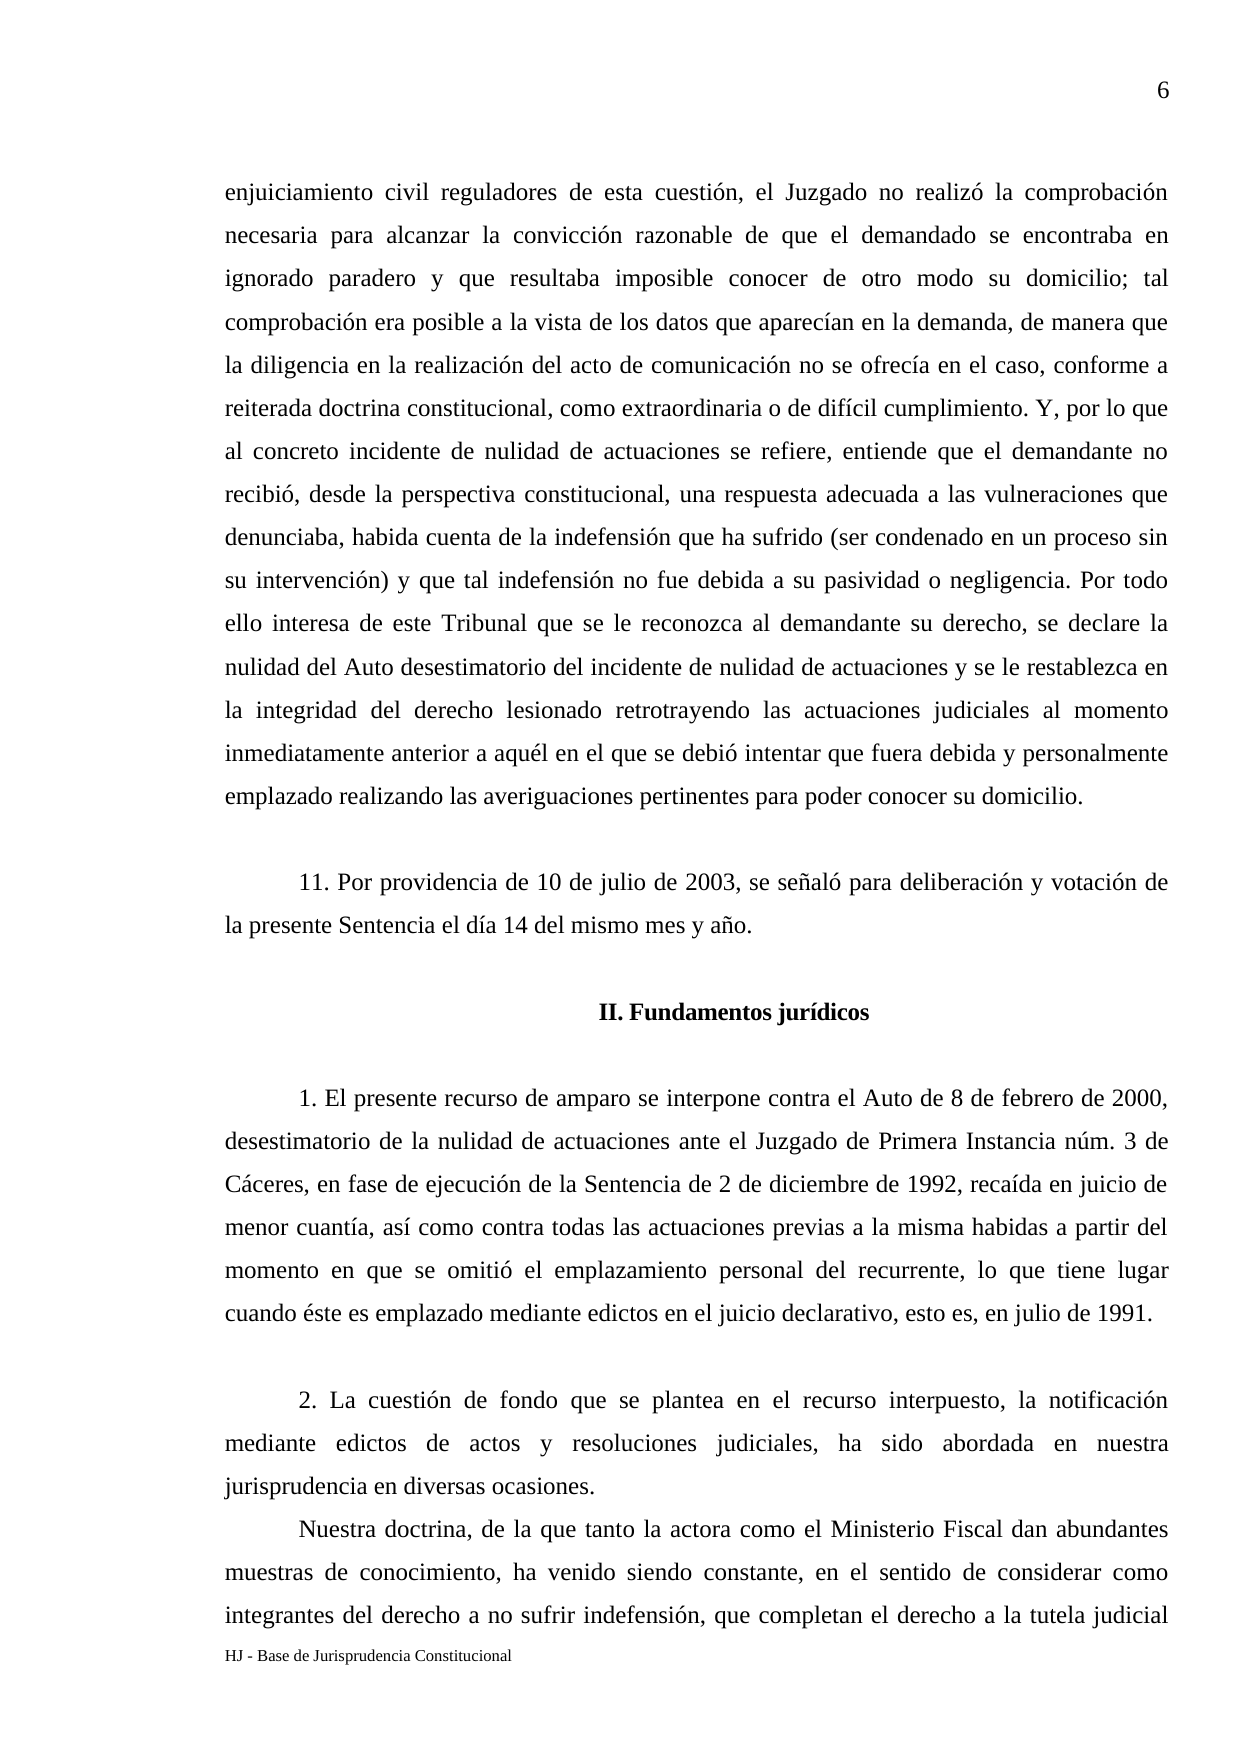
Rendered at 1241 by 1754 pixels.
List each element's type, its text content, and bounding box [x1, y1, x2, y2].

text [224, 177, 1169, 810]
text 1. El presente recurso de amparo se interpone contra el Auto de 8 de febrero de 2000, desestimatorio de la nulidad de actuaciones ante el Juzgado de Primera Instancia núm. 3 de Cáceres, en fase de ejecución de la Sentencia de 2 de diciembre de 1992, recaída en juicio de menor cuantía, así como contra todas las actuaciones previas a la misma habidas a partir del momento en que se omitió el emplazamiento personal del recurrente, lo que tiene lugar cuando éste es emplazado mediante edictos en el juicio declarativo, esto es, en julio de 1991. [224, 1083, 1169, 1327]
text 2. La cuestión de fondo que se plantea en el recurso interpuesto, la notificación mediante edictos de actos y resoluciones judiciales, ha sido abordada en nuestra jurisprudencia en diversas ocasiones. [224, 1385, 1169, 1500]
subtitle II. Fundamentos jurídicos [224, 997, 1169, 1025]
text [224, 1514, 1169, 1629]
text 11. Por providencia de 10 de julio de 2003, se señaló para deliberación y votación de la presente Sentencia el día 14 del mismo mes y año. [224, 867, 1169, 939]
